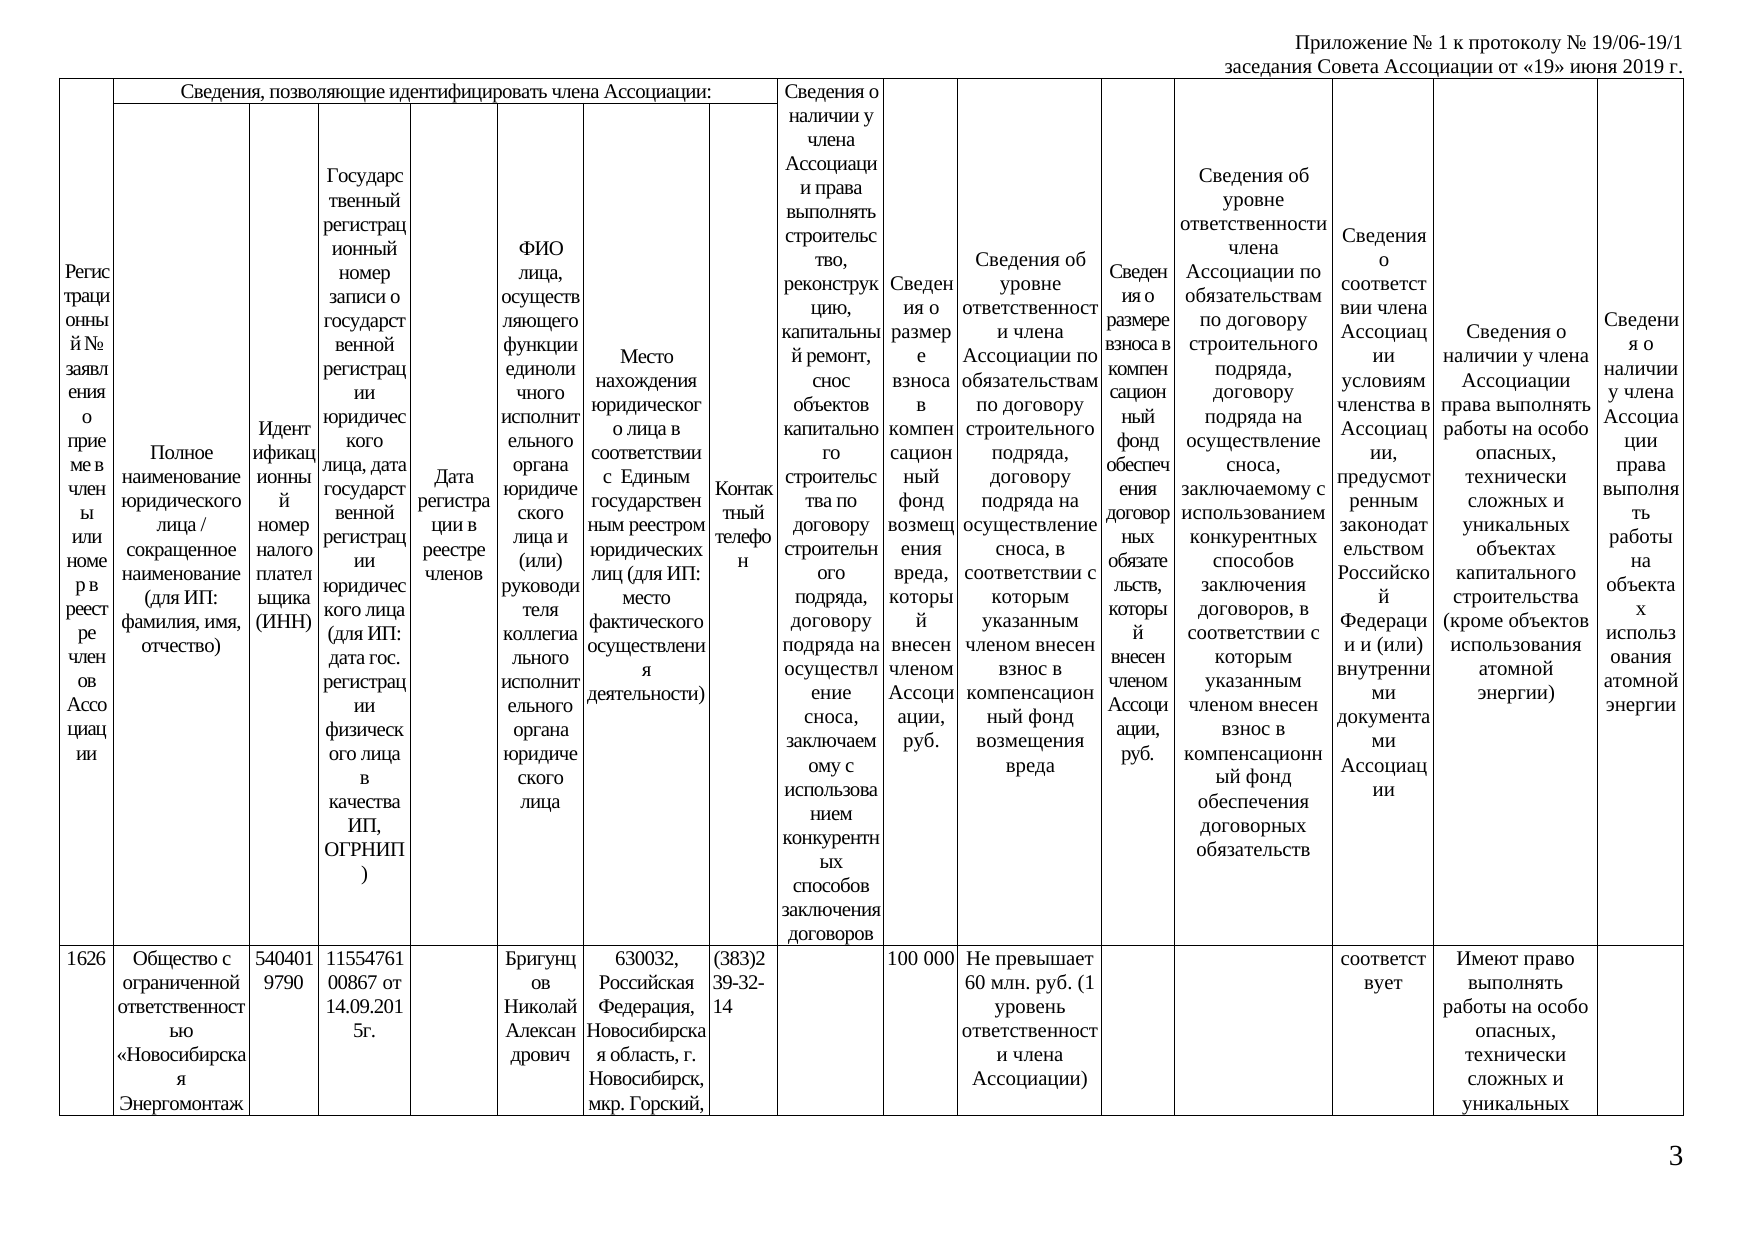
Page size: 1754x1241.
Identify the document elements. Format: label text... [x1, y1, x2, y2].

table_cell Государственный регистрационный номер записи о государственной регистрации юридического лица, дата государственной регистрации юридического лица (для ИП: дата гос. регистрации физического лица в качества ИП, ОГРНИП) [319, 104, 410, 945]
table_header Сведения об уровне ответственности члена Ассоциации по обязательствам по договору строительного подряда, договору подряда на осуществление сноса, заключаемому с использованием конкурентных способов заключения договоров, в соответствии с которым указанным членом внесен взнос в компенсационный фонд обеспечения договорных обязательств [1175, 79, 1332, 945]
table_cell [319, 946, 410, 1114]
table_cell 100 000 [884, 946, 957, 1114]
table_cell (383)239-32-14 [710, 946, 777, 1114]
table_cell [411, 946, 497, 1114]
table_cell [1598, 946, 1683, 1114]
table_cell Контактный телефон [710, 104, 777, 945]
table_header Сведения о размере взноса в компенсационный фонд обеспечения договорных обязательств, который внесен членом Ассоциации, руб. [1102, 79, 1174, 945]
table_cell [958, 946, 1101, 1114]
table_header Сведения о наличии у члена Ассоциации права выполнять работы на объектах использования атомной энергии [1598, 79, 1683, 945]
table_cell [498, 946, 583, 1114]
table_header Сведения о соответствии члена Ассоциации условиям членства в Ассоциации, предусмотренным законодательством Российской Федерации и (или) внутренними документами Ассоциации [1333, 79, 1433, 945]
table_header Сведения, позволяющие идентифицировать члена Ассоциации: [114, 79, 777, 103]
table_cell [1102, 946, 1174, 1114]
table_cell 1626 [60, 946, 113, 1114]
table_header Сведения о наличии у члена Ассоциации права выполнять строительство, реконструкцию, капитальный ремонт, снос объектов капитального строительства по договору строительного подряда, договору подряда на осуществление сноса, заключаемому с использованием конкурентных способов заключения договоров [778, 79, 883, 945]
table_cell [778, 946, 883, 1114]
table_cell соответствует [1333, 946, 1433, 1114]
table_cell Полное наименование юридического лица / сокращенное наименование (для ИП: фамилия, имя, отчество) [114, 104, 249, 945]
table_header Сведения о наличии у члена Ассоциации права выполнять работы на особо опасных, технически сложных и уникальных объектах капитального строительства (кроме объектов использования атомной энергии) [1434, 79, 1597, 945]
table_cell [1175, 946, 1332, 1114]
table_header Сведения об уровне ответственности члена Ассоциации по обязательствам по договору строительного подряда, договору подряда на осуществление сноса, в соответствии с которым указанным членом внесен взнос в компенсационный фонд возмещения вреда [958, 79, 1101, 945]
text Приложение № 1 к протоколу № 19/06-19/1 [59, 29, 1683, 54]
table_cell Место нахождения юридического лица в соответствии с Единым государственным реестром юридических лиц (для ИП: место фактического осуществления деятельности) [584, 104, 709, 945]
table_cell Идентификационный номер налогоплательщика (ИНН) [250, 104, 318, 945]
table_cell ФИО лица, осуществляющего функции единоличного исполнительного органа юридического лица и (или) руководителя коллегиального исполнительного органа юридического лица [498, 104, 583, 945]
table_header Регистрационный № заявления о приеме в члены или номер в реестре членов Ассоциации [60, 79, 113, 945]
table_cell Дата регистрации в реестре членов [411, 104, 497, 945]
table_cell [584, 946, 709, 1114]
text заседания Совета Ассоциации от «19» июня 2019 г. [59, 54, 1683, 78]
table_header Сведения о размере взноса в компенсационный фонд возмещения вреда, который внесен членом Ассоциации, руб. [884, 79, 957, 945]
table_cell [114, 946, 249, 1114]
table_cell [1434, 946, 1597, 1114]
table_cell 5404019790 [250, 946, 318, 1114]
